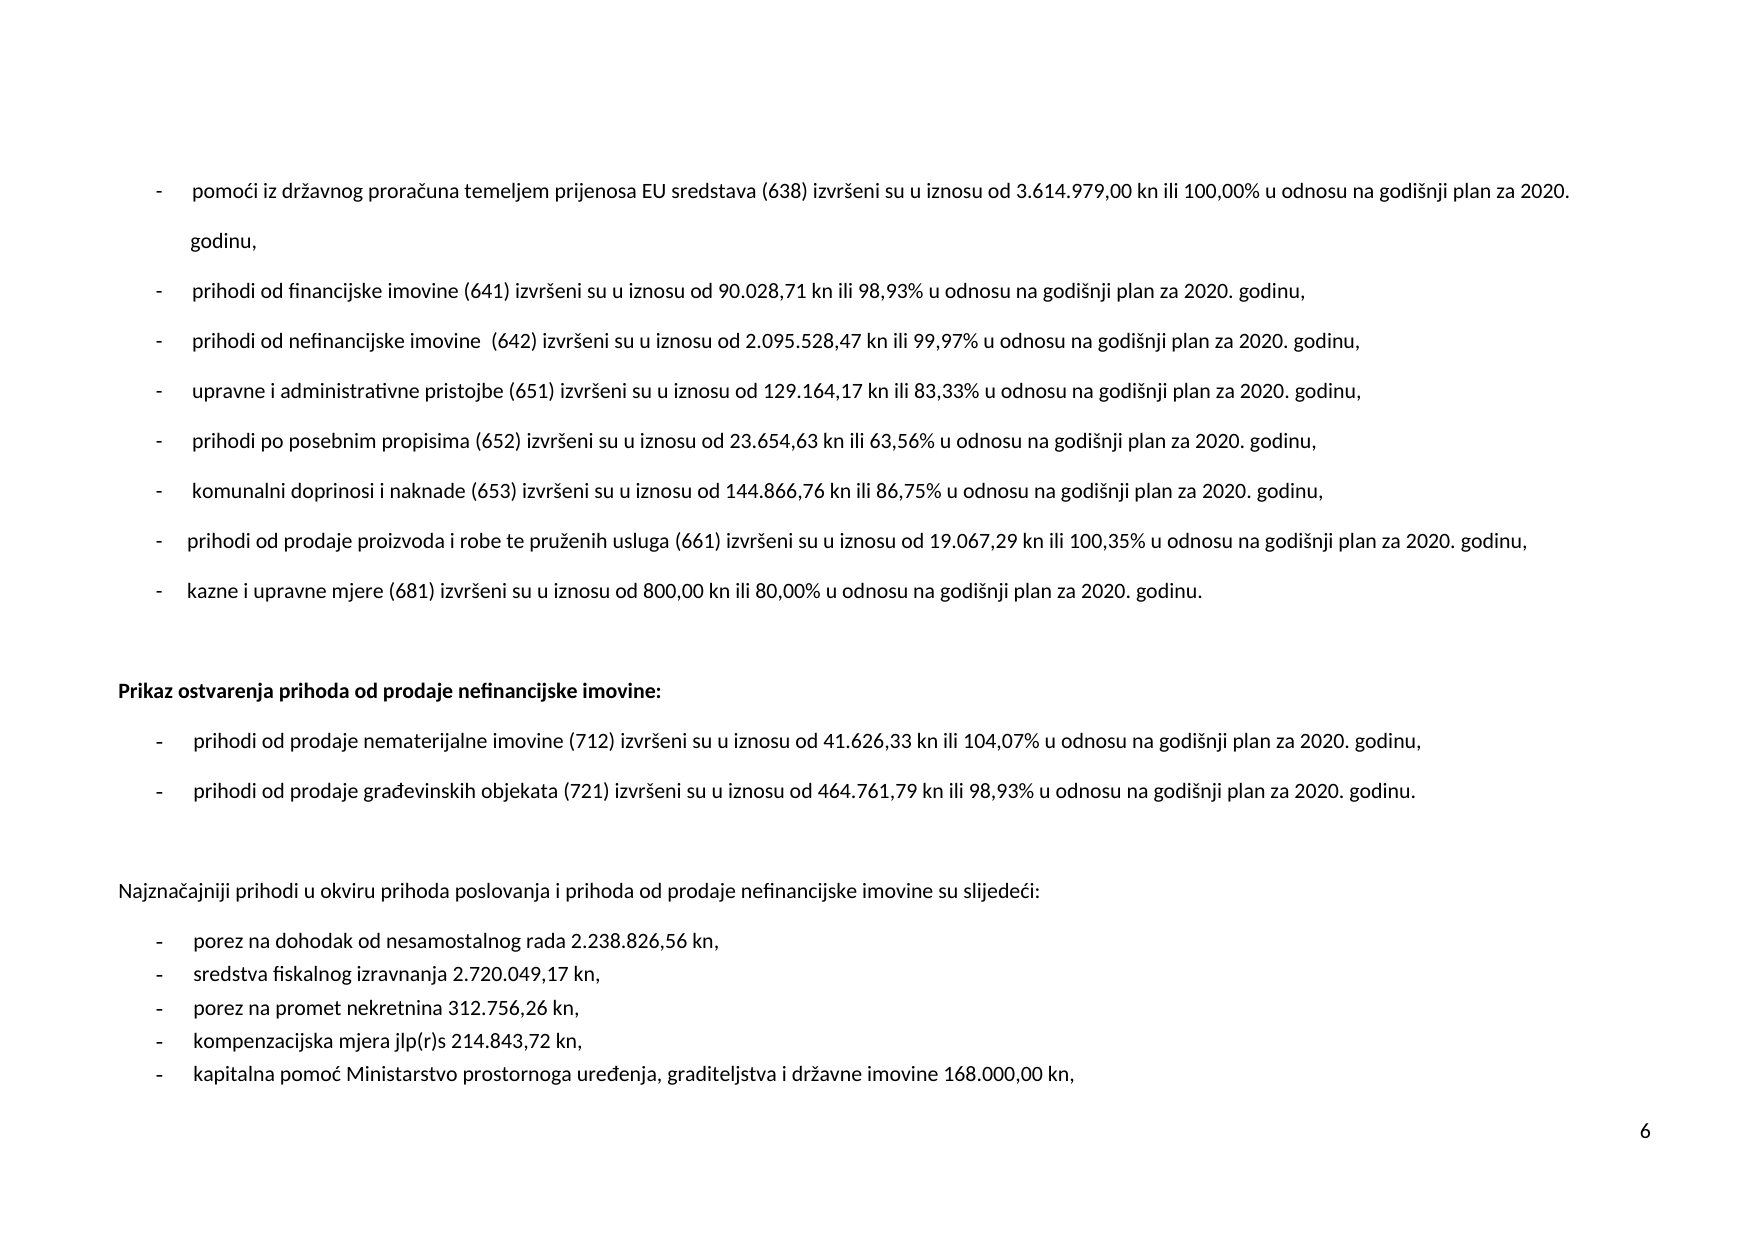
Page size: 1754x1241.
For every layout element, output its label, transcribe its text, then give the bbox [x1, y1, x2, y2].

text - kazne i upravne mjere (681) izvršeni su u iznosu od 800,00 kn ili 80,00% u odnosu na godišnji plan za 2020. godinu. [118, 577, 1651, 604]
list prihodi od prodaje građevinskih objekata (721) izvršeni su u iznosu od 464.761,79 kn ili 98,93% u odnosu na godišnji plan za 2020. godinu. [156, 777, 1651, 804]
text - prihodi po posebnim propisima (652) izvršeni su u iznosu od 23.654,63 kn ili 63,56% u odnosu na godišnji plan za 2020. godinu, [118, 427, 1651, 454]
text - prihodi od financijske imovine (641) izvršeni su u iznosu od 90.028,71 kn ili 98,93% u odnosu na godišnji plan za 2020. godinu, [118, 277, 1651, 304]
text - prihodi od nefinancijske imovine (642) izvršeni su u iznosu od 2.095.528,47 kn ili 99,97% u odnosu na godišnji plan za 2020. godinu, [118, 327, 1651, 354]
text - pomoći iz državnog proračuna temeljem prijenosa EU sredstava (638) izvršeni su u iznosu od 3.614.979,00 kn ili 100,00% u odnosu na godišnji plan za 2020. [156, 177, 1651, 204]
list porez na promet nekretnina 312.756,26 kn, [156, 994, 1651, 1021]
list kapitalna pomoć Ministarstvo prostornoga uređenja, graditeljstva i državne imovine 168.000,00 kn, [156, 1061, 1651, 1087]
text Prikaz ostvarenja prihoda od prodaje nefinancijske imovine: [118, 677, 1651, 704]
text - upravne i administrativne pristojbe (651) izvršeni su u iznosu od 129.164,17 kn ili 83,33% u odnosu na godišnji plan za 2020. godinu, [118, 377, 1651, 404]
list kompenzacijska mjera jlp(r)s 214.843,72 kn, [156, 1027, 1651, 1054]
list porez na dohodak od nesamostalnog rada 2.238.826,56 kn, [156, 927, 1651, 954]
text godinu, [156, 227, 1651, 254]
list prihodi od prodaje nematerijalne imovine (712) izvršeni su u iznosu od 41.626,33 kn ili 104,07% u odnosu na godišnji plan za 2020. godinu, [156, 727, 1651, 754]
list sredstva fiskalnog izravnanja 2.720.049,17 kn, [156, 961, 1651, 987]
text - prihodi od prodaje proizvoda i robe te pruženih usluga (661) izvršeni su u iznosu od 19.067,29 kn ili 100,35% u odnosu na godišnji plan za 2020. godinu, [118, 527, 1651, 554]
text Najznačajniji prihodi u okviru prihoda poslovanja i prihoda od prodaje nefinancijske imovine su slijedeći: [118, 877, 1651, 904]
text - komunalni doprinosi i naknade (653) izvršeni su u iznosu od 144.866,76 kn ili 86,75% u odnosu na godišnji plan za 2020. godinu, [118, 477, 1651, 504]
